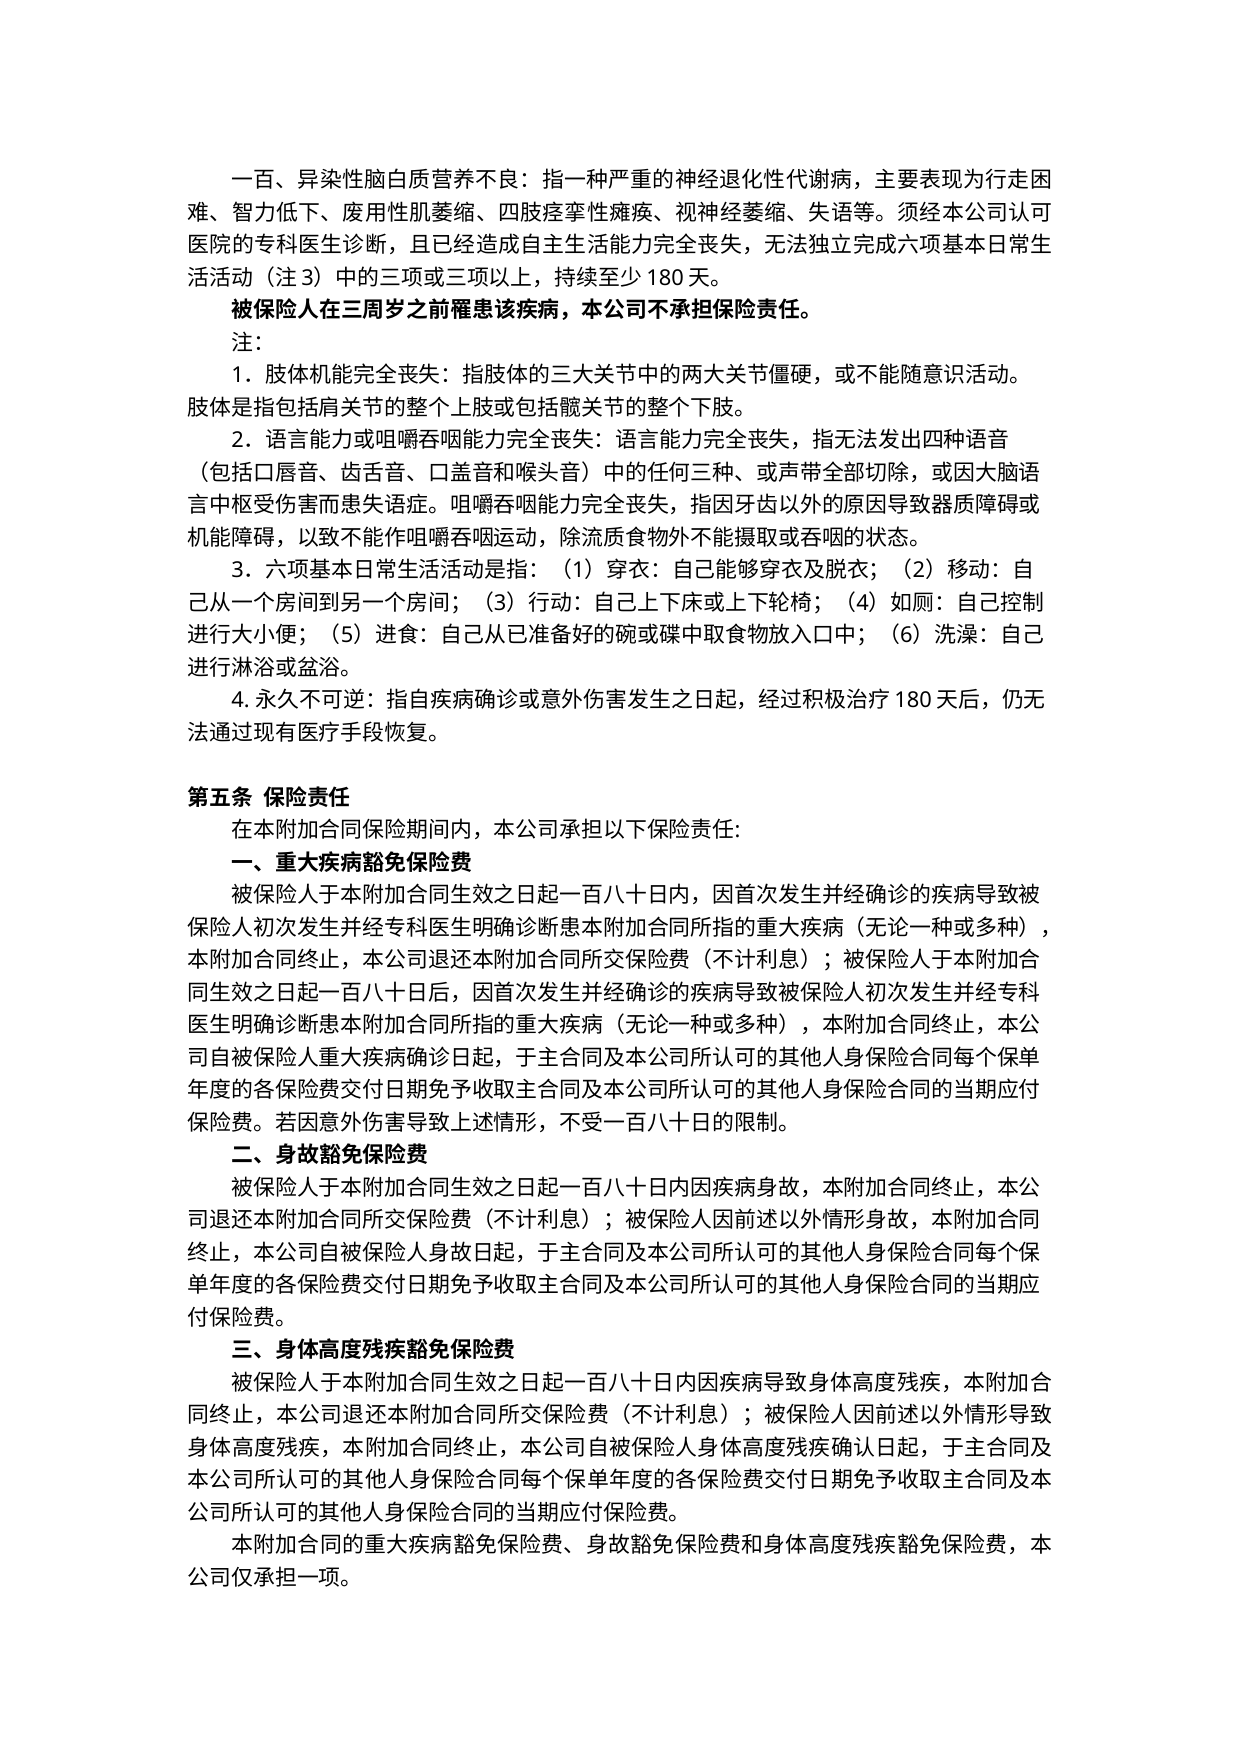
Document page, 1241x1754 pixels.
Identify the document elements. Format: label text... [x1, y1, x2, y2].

text 被保险人于本附加合同生效之日起一百八十日内因疾病导致身体高度残疾，本附加合同终止，本公司退还本附加合同所交保险费（不计利息）；被保险人因前述以外情形导致身体高度残疾，本附加合同终止，本公司自被保险人身体高度残疾确认日起，于主合同及本公司所认可的其他人身保险合同每个保单年度的各保险费交付日期免予收取主合同及本公司所认可的其他人身保险合同的当期应付保险费。 [187, 1364, 1053, 1527]
text 第五条 保险责任 [187, 779, 1053, 812]
text 一、重大疾病豁免保险费 [231, 844, 1053, 877]
text 被保险人在三周岁之前罹患该疾病，本公司不承担保险责任。 [187, 292, 1053, 324]
text 在本附加合同保险期间内，本公司承担以下保险责任: [231, 812, 1053, 844]
text 本附加合同的重大疾病豁免保险费、身故豁免保险费和身体高度残疾豁免保险费，本公司仅承担一项。 [187, 1527, 1053, 1592]
text 被保险人于本附加合同生效之日起一百八十日内因疾病身故，本附加合同终止，本公司退还本附加合同所交保险费（不计利息）；被保险人因前述以外情形身故，本附加合同终止，本公司自被保险人身故日起，于主合同及本公司所认可的其他人身保险合同每个保单年度的各保险费交付日期免予收取主合同及本公司所认可的其他人身保险合同的当期应付保险费。 [187, 1169, 1053, 1332]
text 一百、异染性脑白质营养不良：指一种严重的神经退化性代谢病，主要表现为行走困难、智力低下、废用性肌萎缩、四肢痉挛性瘫痪、视神经萎缩、失语等。须经本公司认可医院的专科医生诊断，且已经造成自主生活能力完全丧失，无法独立完成六项基本日常生活活动（注3）中的三项或三项以上，持续至少180天。 [187, 162, 1053, 292]
text 注： [187, 324, 1053, 357]
text 被保险人于本附加合同生效之日起一百八十日内，因首次发生并经确诊的疾病导致被保险人初次发生并经专科医生明确诊断患本附加合同所指的重大疾病（无论一种或多种），本附加合同终止，本公司退还本附加合同所交保险费（不计利息）；被保险人于本附加合同生效之日起一百八十日后，因首次发生并经确诊的疾病导致被保险人初次发生并经专科医生明确诊断患本附加合同所指的重大疾病（无论一种或多种），本附加合同终止，本公司自被保险人重大疾病确诊日起，于主合同及本公司所认可的其他人身保险合同每个保单年度的各保险费交付日期免予收取主合同及本公司所认可的其他人身保险合同的当期应付保险费。若因意外伤害导致上述情形，不受一百八十日的限制。 [187, 877, 1053, 1137]
text 3．六项基本日常生活活动是指：（1）穿衣：自己能够穿衣及脱衣；（2）移动：自己从一个房间到另一个房间；（3）行动：自己上下床或上下轮椅；（4）如厕：自己控制进行大小便；（5）进食：自己从已准备好的碗或碟中取食物放入口中；（6）洗澡：自己进行淋浴或盆浴。 [187, 552, 1053, 682]
text 二、身故豁免保险费 [187, 1137, 1053, 1169]
text 1．肢体机能完全丧失：指肢体的三大关节中的两大关节僵硬，或不能随意识活动。肢体是指包括肩关节的整个上肢或包括髋关节的整个下肢。 [187, 357, 1053, 422]
text 三、身体高度残疾豁免保险费 [187, 1332, 1053, 1364]
text 2．语言能力或咀嚼吞咽能力完全丧失：语言能力完全丧失，指无法发出四种语音（包括口唇音、齿舌音、口盖音和喉头音）中的任何三种、或声带全部切除，或因大脑语言中枢受伤害而患失语症。咀嚼吞咽能力完全丧失，指因牙齿以外的原因导致器质障碍或机能障碍，以致不能作咀嚼吞咽运动，除流质食物外不能摄取或吞咽的状态。 [187, 422, 1053, 552]
text 4. 永久不可逆：指自疾病确诊或意外伤害发生之日起，经过积极治疗180天后，仍无法通过现有医疗手段恢复。 [187, 682, 1053, 747]
